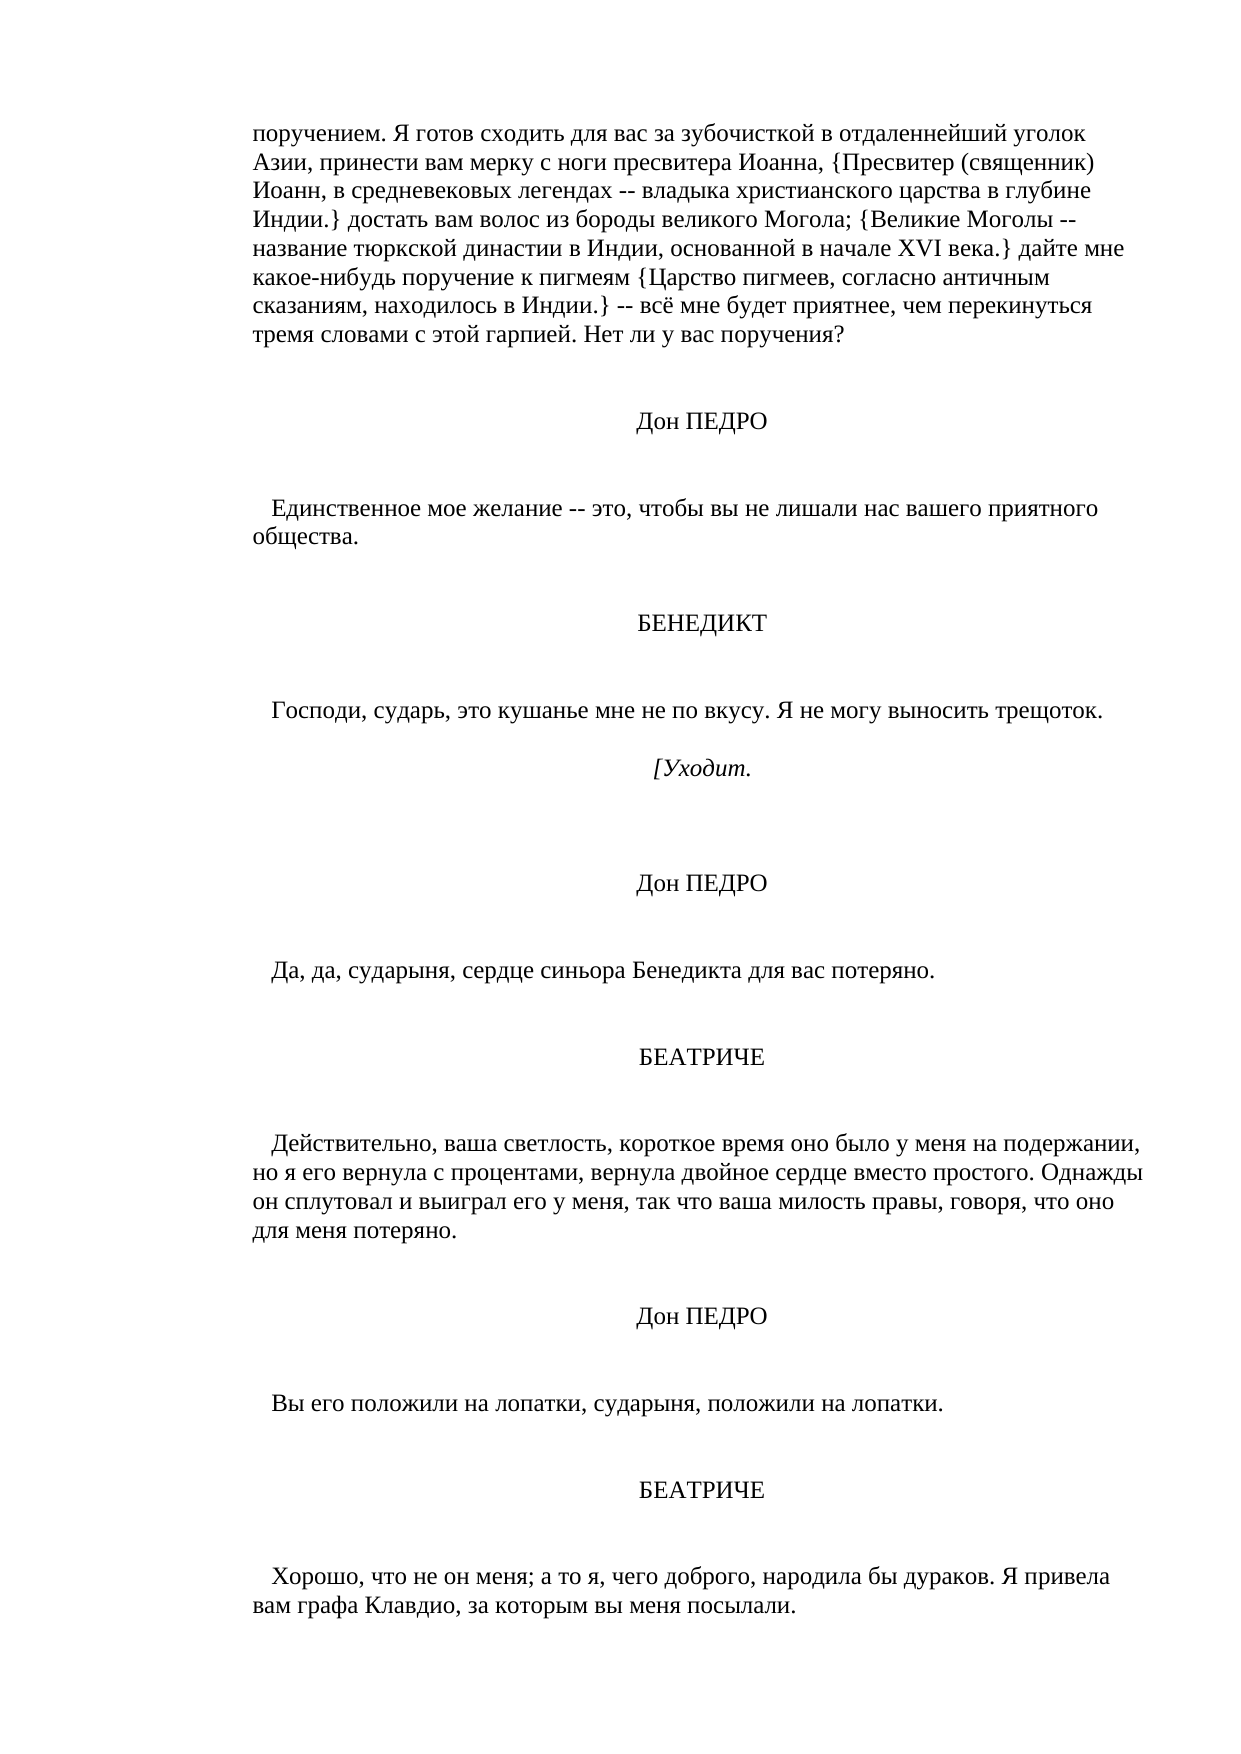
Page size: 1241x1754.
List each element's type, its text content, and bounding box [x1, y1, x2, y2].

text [252, 118, 1152, 348]
text Да, да, сударыня, сердце синьора Бенедикта для вас потеряно. [252, 955, 1152, 984]
text БЕАТРИЧЕ [252, 1475, 1152, 1503]
text Хорошо, что не он меня; а то я, чего доброго, народила бы дураков. Я привела вам графа Клавдио, за которым вы меня посылали. [252, 1561, 1152, 1619]
text БЕНЕДИКТ [252, 608, 1152, 637]
text Действительно, ваша светлость, короткое время оно было у меня на подержании, но я его вернула с процентами, вернула двойное сердце вместо простого. Однажды он сплутовал и выиграл его у меня, так что ваша милость правы, говоря, что оно для меня потеряно. [252, 1128, 1152, 1243]
text Дон ПЕДРО [252, 868, 1152, 897]
text Господи, сударь, это кушанье мне не по вкусу. Я не могу выносить трещоток. [252, 695, 1152, 723]
text Единственное мое желание -- это, чтобы вы не лишали нас вашего приятного общества. [252, 493, 1152, 550]
text [Уходит. [252, 753, 1152, 781]
text Дон ПЕДРО [252, 406, 1152, 435]
text Дон ПЕДРО [252, 1301, 1152, 1330]
text Вы его положили на лопатки, сударыня, положили на лопатки. [252, 1388, 1152, 1417]
text БЕАТРИЧЕ [252, 1042, 1152, 1071]
